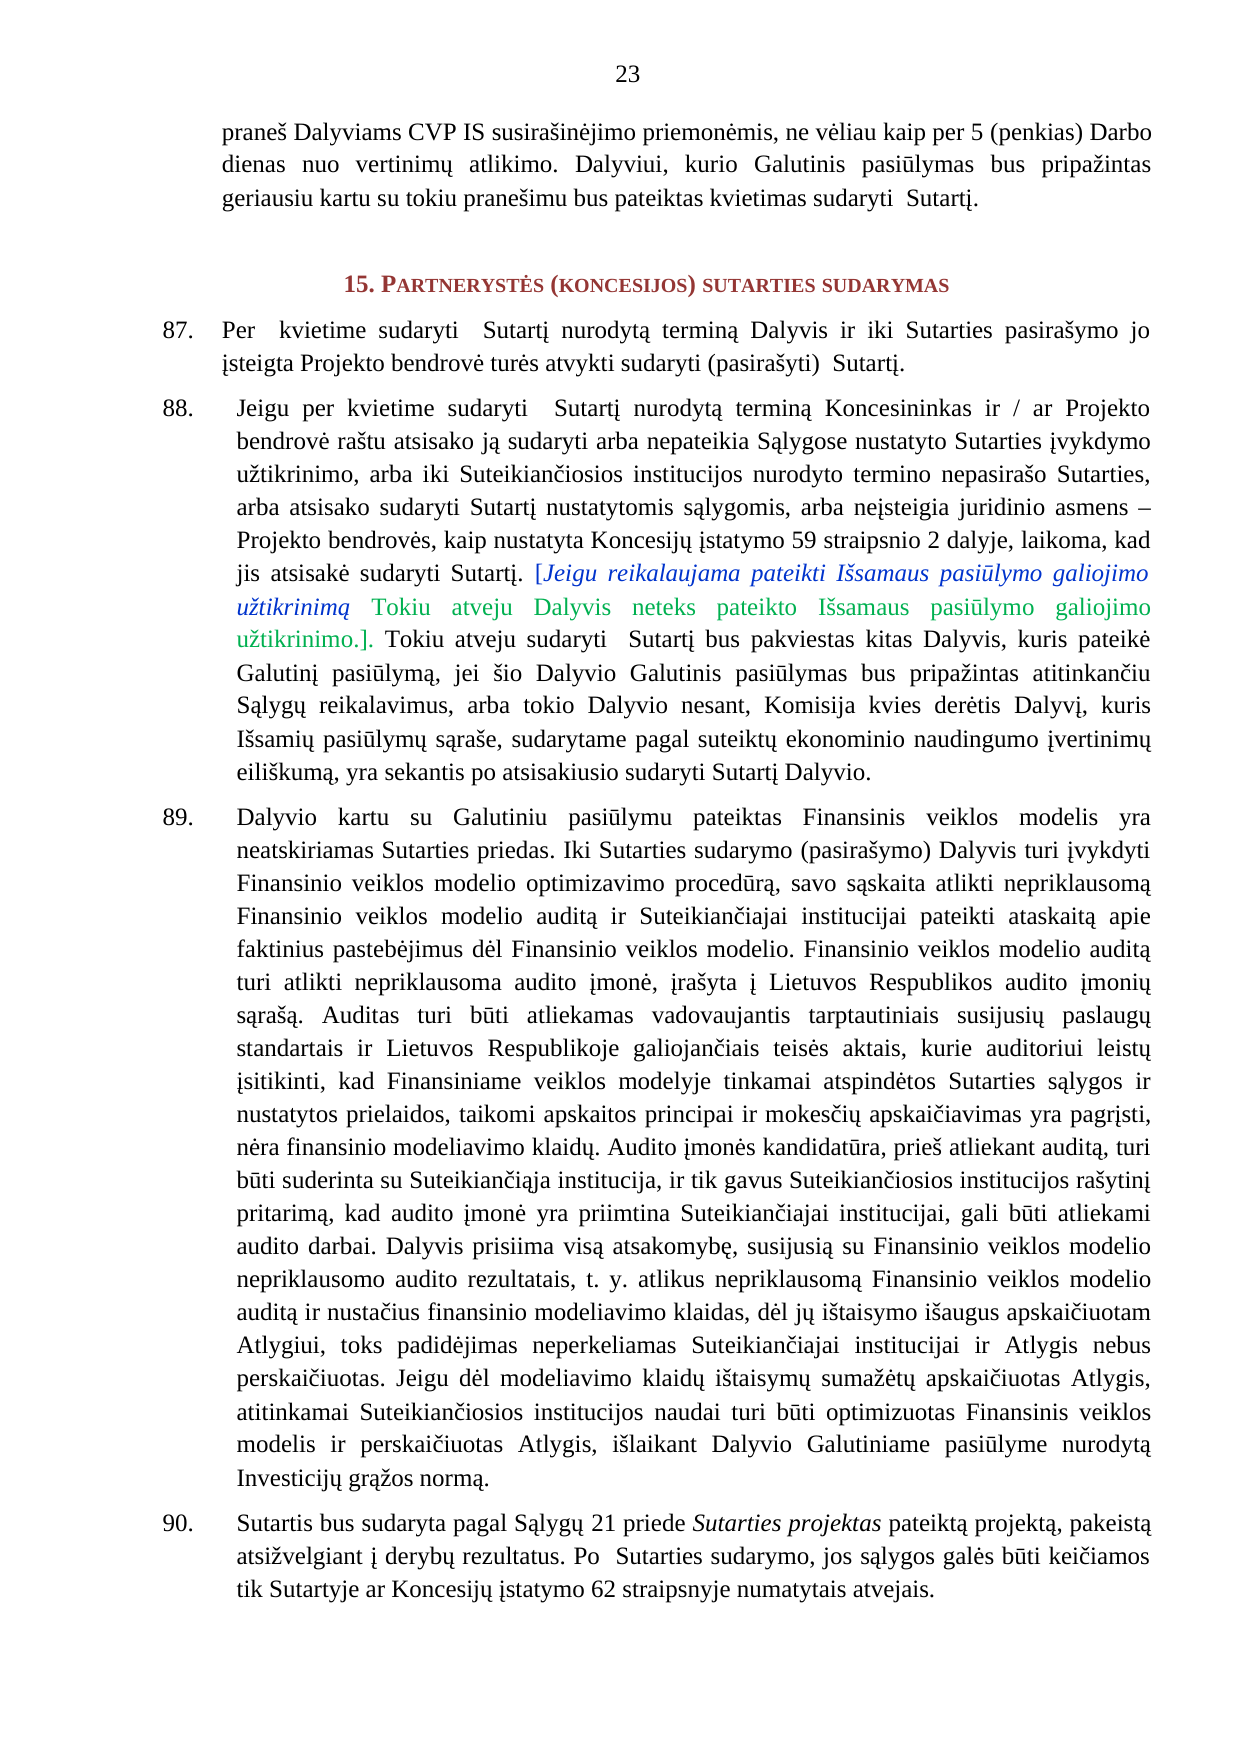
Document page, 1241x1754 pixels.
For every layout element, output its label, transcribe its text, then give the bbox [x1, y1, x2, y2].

text Sutartis bus sudaryta pagal Sąlygų 21 priede Sutarties projektas pateiktą projektą, pakeistą atsižvelgiant į derybų rezultatus. Po Sutarties sudarymo, jos sąlygos galės būti keičiamos tik Sutartyje ar Koncesijų įstatymo 62 straipsnyje numatytais atvejais. [162, 1508, 1152, 1603]
text Per kvietime sudaryti Sutartį nurodytą terminą Dalyvis ir iki Sutarties pasirašymo jo įsteigta Projekto bendrovė turės atvykti sudaryti (pasirašyti) Sutartį. [162, 315, 1152, 377]
subtitle Partnerystės (koncesijos) sutarties sudarymas [141, 269, 1152, 298]
text Jeigu per kvietime sudaryti Sutartį nurodytą terminą Koncesininkas ir / ar Projekto bendrovė raštu atsisako ją sudaryti arba nepateikia Sąlygose nustatyto Sutarties įvykdymo užtikrinimo, arba iki Suteikiančiosios institucijos nurodyto termino nepasirašo Sutarties, arba atsisako sudaryti Sutartį nustatytomis sąlygomis, arba neįsteigia juridinio asmens – Projekto bendrovės, kaip nustatyta Koncesijų įstatymo 59 straipsnio 2 dalyje, laikoma, kad jis atsisakė sudaryti Sutartį. [Jeigu reikalaujama pateikti Išsamaus pasiūlymo galiojimo užtikrinimą Tokiu atveju Dalyvis neteks pateikto Išsamaus pasiūlymo galiojimo užtikrinimo.]. Tokiu atveju sudaryti Sutartį bus pakviestas kitas Dalyvis, kuris pateikė Galutinį pasiūlymą, jei šio Dalyvio Galutinis pasiūlymas bus pripažintas atitinkančiu Sąlygų reikalavimus, arba tokio Dalyvio nesant, Komisija kvies derėtis Dalyvį, kuris Išsamių pasiūlymų sąraše, sudarytame pagal suteiktų ekonominio naudingumo įvertinimų eiliškumą, yra sekantis po atsisakiusio sudaryti Sutartį Dalyvio. [162, 393, 1152, 785]
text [162, 117, 1152, 211]
text Dalyvio kartu su Galutiniu pasiūlymu pateiktas Finansinis veiklos modelis yra neatskiriamas Sutarties priedas. Iki Sutarties sudarymo (pasirašymo) Dalyvis turi įvykdyti Finansinio veiklos modelio optimizavimo procedūrą, savo sąskaita atlikti nepriklausomą Finansinio veiklos modelio auditą ir Suteikiančiajai institucijai pateikti ataskaitą apie faktinius pastebėjimus dėl Finansinio veiklos modelio. Finansinio veiklos modelio auditą turi atlikti nepriklausoma audito įmonė, įrašyta į Lietuvos Respublikos audito įmonių sąrašą. Auditas turi būti atliekamas vadovaujantis tarptautiniais susijusių paslaugų standartais ir Lietuvos Respublikoje galiojančiais teisės aktais, kurie auditoriui leistų įsitikinti, kad Finansiniame veiklos modelyje tinkamai atspindėtos Sutarties sąlygos ir nustatytos prielaidos, taikomi apskaitos principai ir mokesčių apskaičiavimas yra pagrįsti, nėra finansinio modeliavimo klaidų. Audito įmonės kandidatūra, prieš atliekant auditą, turi būti suderinta su Suteikiančiąja institucija, ir tik gavus Suteikiančiosios institucijos rašytinį pritarimą, kad audito įmonė yra priimtina Suteikiančiajai institucijai, gali būti atliekami audito darbai. Dalyvis prisiima visą atsakomybę, susijusią su Finansinio veiklos modelio nepriklausomo audito rezultatais, t. y. atlikus nepriklausomą Finansinio veiklos modelio auditą ir nustačius finansinio modeliavimo klaidas, dėl jų ištaisymo išaugus apskaičiuotam Atlygiui, toks padidėjimas neperkeliamas Suteikiančiajai institucijai ir Atlygis nebus perskaičiuotas. Jeigu dėl modeliavimo klaidų ištaisymų sumažėtų apskaičiuotas Atlygis, atitinkamai Suteikiančiosios institucijos naudai turi būti optimizuotas Finansinis veiklos modelis ir perskaičiuotas Atlygis, išlaikant Dalyvio Galutiniame pasiūlyme nurodytą Investicijų grąžos normą. [162, 802, 1152, 1491]
